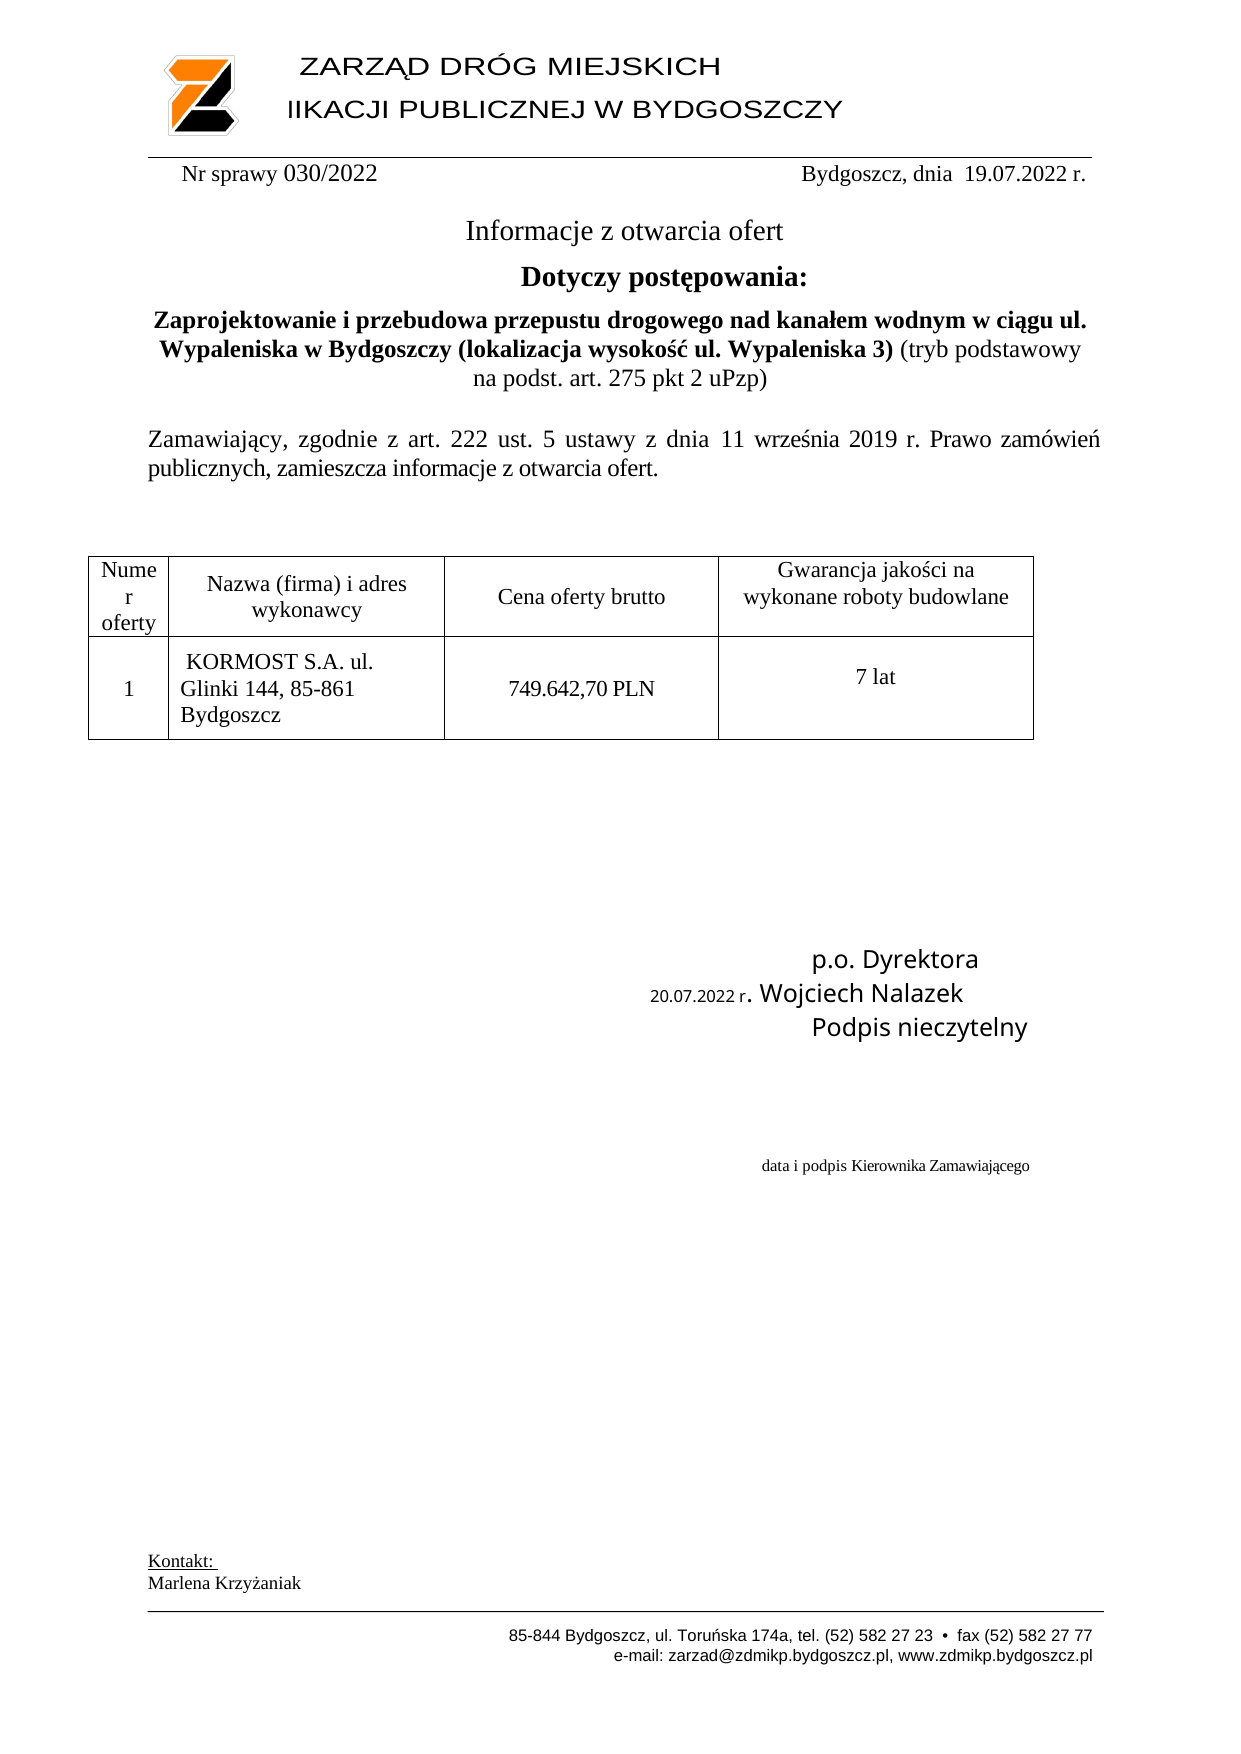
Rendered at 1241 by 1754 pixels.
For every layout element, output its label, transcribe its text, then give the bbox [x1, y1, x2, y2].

table_header Gwarancja jakości na wykonane roboty budowlane [719, 557, 1033, 636]
text p.o. Dyrektora [811, 941, 1092, 976]
text Zaprojektowanie i przebudowa przepustu drogowego nad kanałem wodnym w ciągu ul. Wypaleniska w Bydgoszczy (lokalizacja wysokość ul. Wypaleniska 3) (tryb podstawowy na podst. art. 275 pkt 2 uPzp) [148, 305, 1092, 391]
table_header Cena oferty brutto [445, 557, 718, 636]
picture [162, 52, 240, 140]
table_header Numer oferty [89, 557, 168, 636]
text Dotyczy postępowania: [236, 259, 1092, 293]
table_header Nazwa (firma) i adres wykonawcy [169, 557, 444, 636]
text data i podpis Kierownika Zamawiającego [591, 1155, 1092, 1174]
text Zamawiający, zgodnie z art. 222 ust. 5 ustawy z dnia 11 września 2019 r. Prawo zamówień publicznych, zamieszcza informacje z otwarcia ofert. [148, 424, 1101, 482]
text Informacje z otwarcia ofert [148, 213, 1087, 247]
text Podpis nieczytelny DYRA [811, 1009, 1092, 1044]
text 20.07.2022 r. Wojciech Nalazek [650, 976, 1092, 1009]
text Nr sprawy 030/2022 Bydgoszcz, dnia 19.07.2022 r. [148, 158, 1087, 187]
text Kontakt: [148, 1550, 1092, 1572]
table_cell 1 [89, 637, 168, 739]
table_cell 749.642,70 PLN [445, 637, 718, 739]
table_cell KORMOST S.A. ul. Glinki 144, 85-861 Bydgoszcz [169, 637, 444, 739]
text Marlena Krzyżaniak [148, 1572, 1092, 1593]
table_cell 7 lat [719, 637, 1033, 739]
